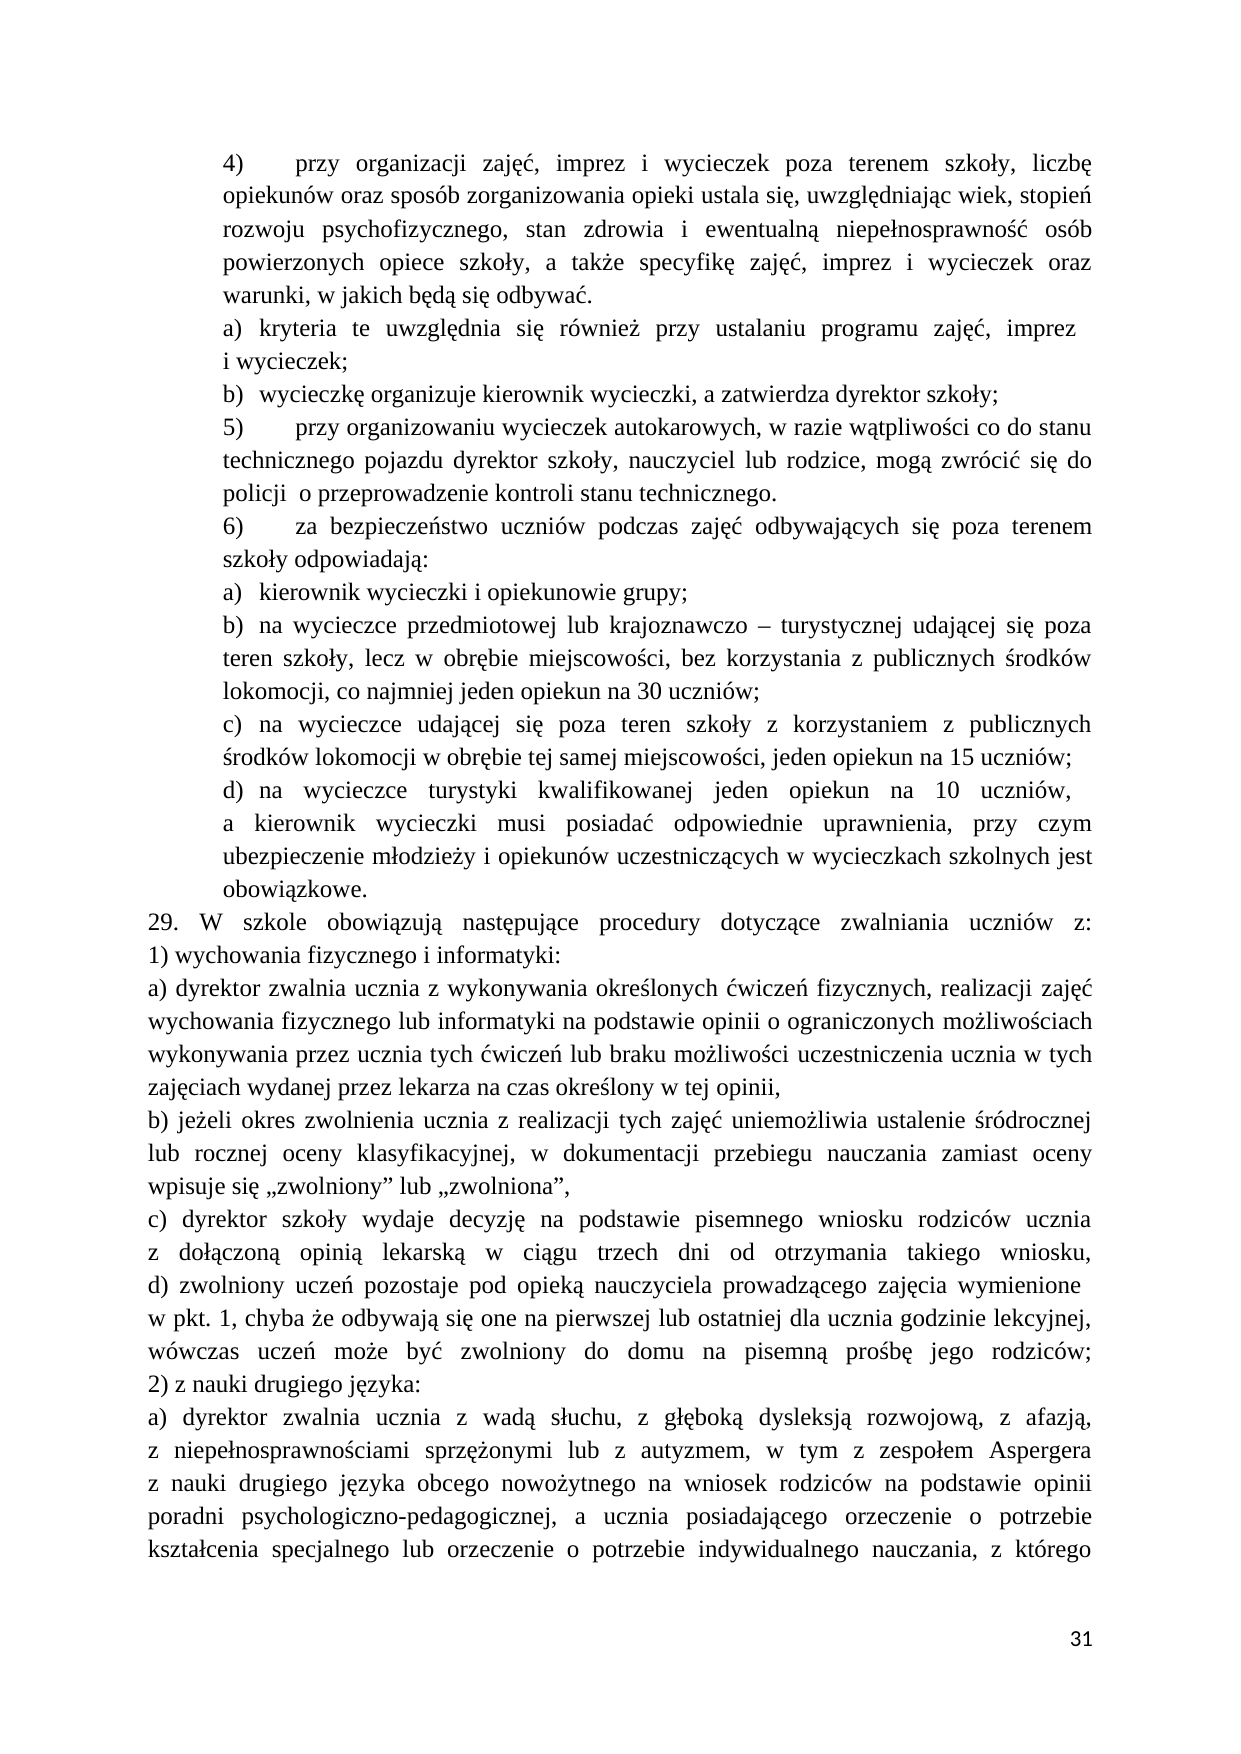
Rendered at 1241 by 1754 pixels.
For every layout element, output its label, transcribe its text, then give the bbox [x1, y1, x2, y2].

list na wycieczce udającej się poza teren szkoły z korzystaniem z publicznych środków lokomocji w obrębie tej samej miejscowości, jeden opiekun na 15 uczniów; [223, 709, 1093, 771]
text c) dyrektor szkoły wydaje decyzję na podstawie pisemnego wniosku rodziców ucznia z dołączoną opinią lekarską w ciągu trzech dni od otrzymania takiego wniosku, d) zwolniony uczeń pozostaje pod opieką nauczyciela prowadzącego zajęcia wymienione w pkt. 1, chyba że odbywają się one na pierwszej lub ostatniej dla ucznia godzinie lekcyjnej, wówczas uczeń może być zwolniony do domu na pisemną prośbę jego rodziców; 2) z nauki drugiego języka: [148, 1204, 1093, 1398]
list wycieczkę organizuje kierownik wycieczki, a zatwierdza dyrektor szkoły; [223, 379, 1093, 407]
list na wycieczce przedmiotowej lub krajoznawczo – turystycznej udającej się poza teren szkoły, lecz w obrębie miejscowości, bez korzystania z publicznych środków lokomocji, co najmniej jeden opiekun na 30 uczniów; [223, 610, 1093, 705]
list przy organizacji zajęć, imprez i wycieczek poza terenem szkoły, liczbę opiekunów oraz sposób zorganizowania opieki ustala się, uwzględniając wiek, stopień rozwoju psychofizycznego, stan zdrowia i ewentualną niepełnosprawność osób powierzonych opiece szkoły, a także specyfikę zajęć, imprez i wycieczek oraz warunki, w jakich będą się odbywać. [223, 148, 1093, 308]
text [148, 1402, 1093, 1563]
list za bezpieczeństwo uczniów podczas zajęć odbywających się poza terenem szkoły odpowiadają: [223, 511, 1093, 573]
list kryteria te uwzględnia się również przy ustalaniu programu zajęć, imprez i wycieczek; [223, 313, 1093, 374]
text b) jeżeli okres zwolnienia ucznia z realizacji tych zajęć uniemożliwia ustalenie śródrocznej lub rocznej oceny klasyfikacyjnej, w dokumentacji przebiegu nauczania zamiast oceny wpisuje się „zwolniony” lub „zwolniona”, [148, 1105, 1093, 1200]
list na wycieczce turystyki kwalifikowanej jeden opiekun na 10 uczniów, a kierownik wycieczki musi posiadać odpowiednie uprawnienia, przy czym ubezpieczenie młodzieży i opiekunów uczestniczących w wycieczkach szkolnych jest obowiązkowe. [223, 775, 1093, 903]
list kierownik wycieczki i opiekunowie grupy; [223, 577, 1093, 606]
text 29. W szkole obowiązują następujące procedury dotyczące zwalniania uczniów z: 1) wychowania fizycznego i informatyki: [148, 907, 1093, 969]
list przy organizowaniu wycieczek autokarowych, w razie wątpliwości co do stanu technicznego pojazdu dyrektor szkoły, nauczyciel lub rodzice, mogą zwrócić się do policji o przeprowadzenie kontroli stanu technicznego. [223, 412, 1093, 507]
text a) dyrektor zwalnia ucznia z wykonywania określonych ćwiczeń fizycznych, realizacji zajęć wychowania fizycznego lub informatyki na podstawie opinii o ograniczonych możliwościach wykonywania przez ucznia tych ćwiczeń lub braku możliwości uczestniczenia ucznia w tych zajęciach wydanej przez lekarza na czas określony w tej opinii, [148, 973, 1093, 1101]
